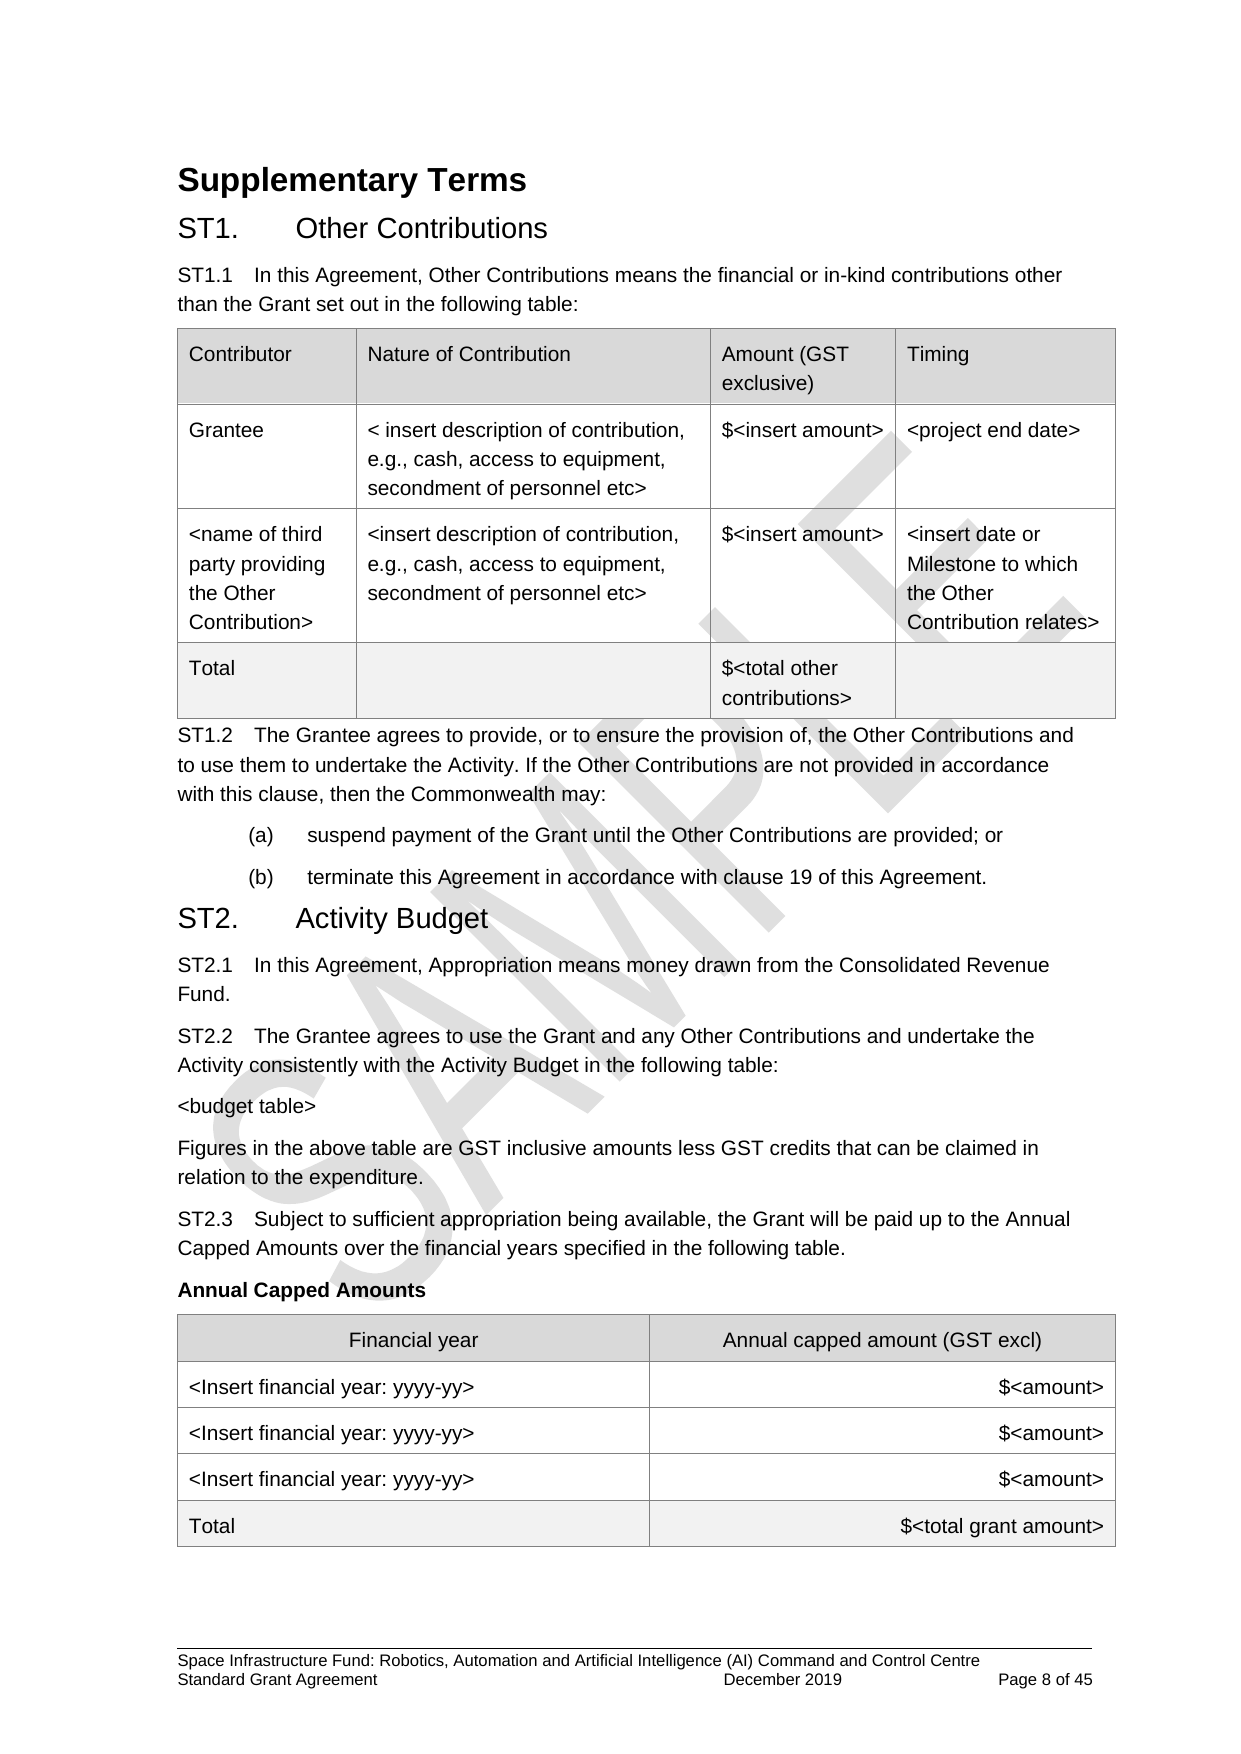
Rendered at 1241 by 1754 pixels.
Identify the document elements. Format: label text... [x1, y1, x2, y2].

text <budget table> [177, 1089, 1092, 1118]
table_cell Grantee [178, 405, 356, 508]
table_cell $<total other contributions> [711, 643, 895, 718]
text ST1.1 In this Agreement, Other Contributions means the financial or in-kind contributions other than the Grant set out in the following table: [177, 257, 1092, 316]
list terminate this Agreement in accordance with clause 19 of this Agreement. [248, 860, 1092, 889]
table_cell [896, 643, 1115, 718]
text ST2.2 The Grantee agrees to use the Grant and any Other Contributions and undertake the Activity consistently with the Activity Budget in the following table: [177, 1018, 1092, 1077]
table_cell <Insert financial year: yyyy-yy> [178, 1454, 649, 1499]
table_cell < insert description of contribution, e.g., cash, access to equipment, secondment of personnel etc> [357, 405, 710, 508]
table_cell <insert description of contribution, e.g., cash, access to equipment, secondment of personnel etc> [357, 509, 710, 642]
table_cell $<insert amount> [711, 405, 895, 508]
table_cell <insert date or Milestone to which the Other Contribution relates> [896, 509, 1115, 642]
table_cell <name of third party providing the Other Contribution> [178, 509, 356, 642]
table_cell $<insert amount> [711, 509, 895, 642]
table_cell Total [178, 1501, 649, 1546]
text ST1.2 The Grantee agrees to provide, or to ensure the provision of, the Other Contributions and to use them to undertake the Activity. If the Other Contributions are not provided in accordance with this clause, then the Commonwealth may: [177, 719, 1092, 806]
text ST2.3 Subject to sufficient appropriation being available, the Grant will be paid up to the Annual Capped Amounts over the financial years specified in the following table. [177, 1202, 1092, 1260]
table_header Nature of Contribution [357, 329, 710, 403]
table_header Financial year [178, 1315, 649, 1361]
subtitle Activity Budget [177, 901, 1092, 935]
table_cell $<amount> [650, 1408, 1115, 1453]
table_cell <project end date> [896, 405, 1115, 508]
table_header Contributor [178, 329, 356, 403]
subtitle Other Contributions [177, 211, 1092, 245]
table_cell <Insert financial year: yyyy-yy> [178, 1408, 649, 1453]
list suspend payment of the Grant until the Other Contributions are provided; or [248, 818, 1092, 847]
list ST2.1 In this Agreement, Appropriation means money drawn from the Consolidated Revenue Fund. [177, 947, 1092, 1006]
table_header Timing [896, 329, 1115, 403]
table_cell $<total grant amount> [650, 1501, 1115, 1546]
text Annual Capped Amounts [177, 1272, 1092, 1302]
table_header Amount (GST exclusive) [711, 329, 895, 403]
table_cell Total [178, 643, 356, 718]
table_cell <Insert financial year: yyyy-yy> [178, 1362, 649, 1407]
table_cell $<amount> [650, 1362, 1115, 1407]
table_cell $<amount> [650, 1454, 1115, 1499]
table_header Annual capped amount (GST excl) [650, 1315, 1115, 1361]
subtitle Supplementary Terms [177, 160, 1092, 199]
text Figures in the above table are GST inclusive amounts less GST credits that can be claimed in relation to the expenditure. [177, 1131, 1092, 1189]
table_cell [357, 643, 710, 718]
